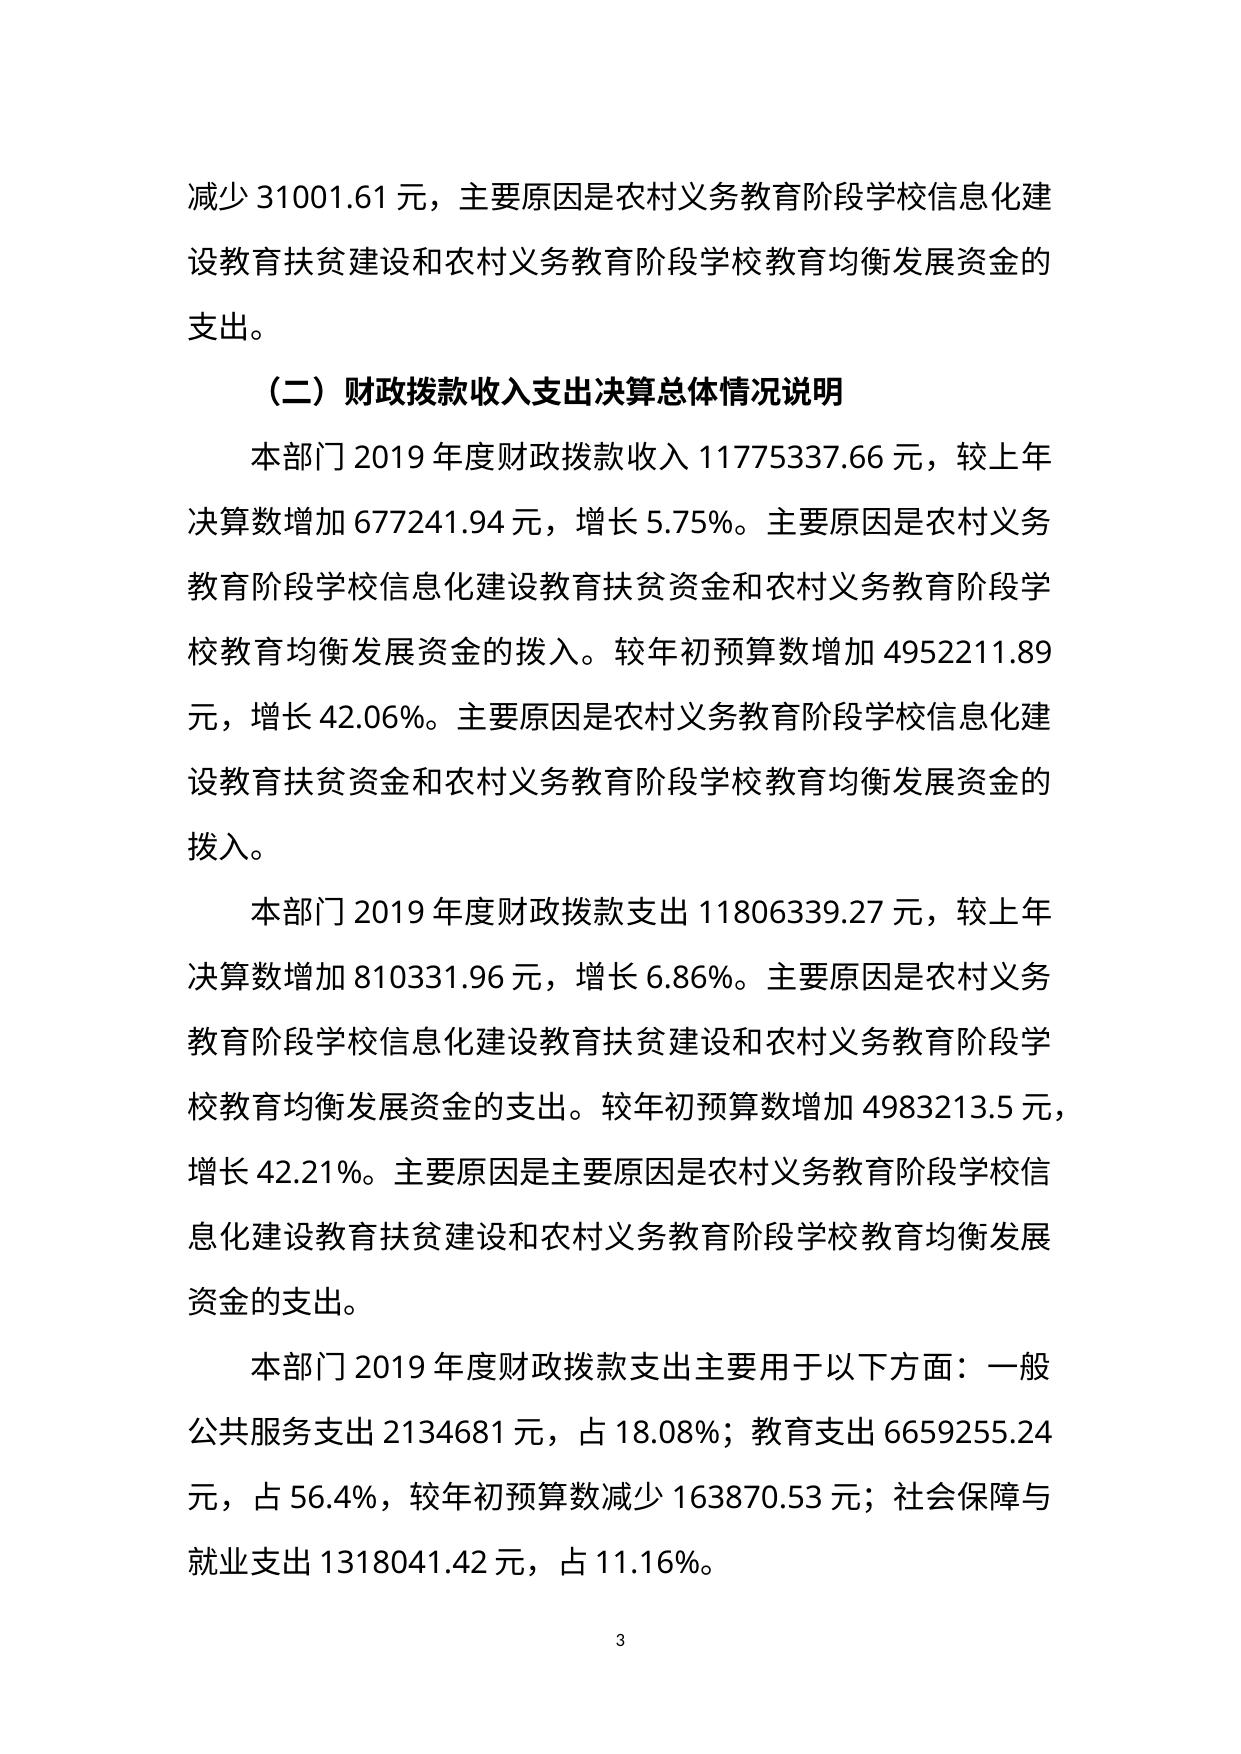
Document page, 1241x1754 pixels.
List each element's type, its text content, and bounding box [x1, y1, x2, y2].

text 本部门2019年度财政拨款收入11775337.66元，较上年决算数增加677241.94元，增长5.75%。主要原因是农村义务教育阶段学校信息化建设教育扶贫资金和农村义务教育阶段学校教育均衡发展资金的拨入。较年初预算数增加4952211.89元，增长42.06%。主要原因是农村义务教育阶段学校信息化建设教育扶贫资金和农村义务教育阶段学校教育均衡发展资金的拨入。 [187, 422, 1053, 877]
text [187, 162, 1053, 357]
text 本部门2019年度财政拨款支出11806339.27元，较上年决算数增加810331.96元，增长6.86%。主要原因是农村义务教育阶段学校信息化建设教育扶贫建设和农村义务教育阶段学校教育均衡发展资金的支出。较年初预算数增加4983213.5元，增长42.21%。主要原因是主要原因是农村义务教育阶段学校信息化建设教育扶贫建设和农村义务教育阶段学校教育均衡发展资金的支出。 [187, 877, 1053, 1332]
text （二）财政拨款收入支出决算总体情况说明 [187, 357, 1053, 422]
text 本部门2019年度财政拨款支出主要用于以下方面：一般公共服务支出2134681元，占18.08%；教育支出6659255.24元，占56.4%，较年初预算数减少163870.53元；社会保障与就业支出1318041.42元，占11.16%。 [187, 1332, 1053, 1592]
